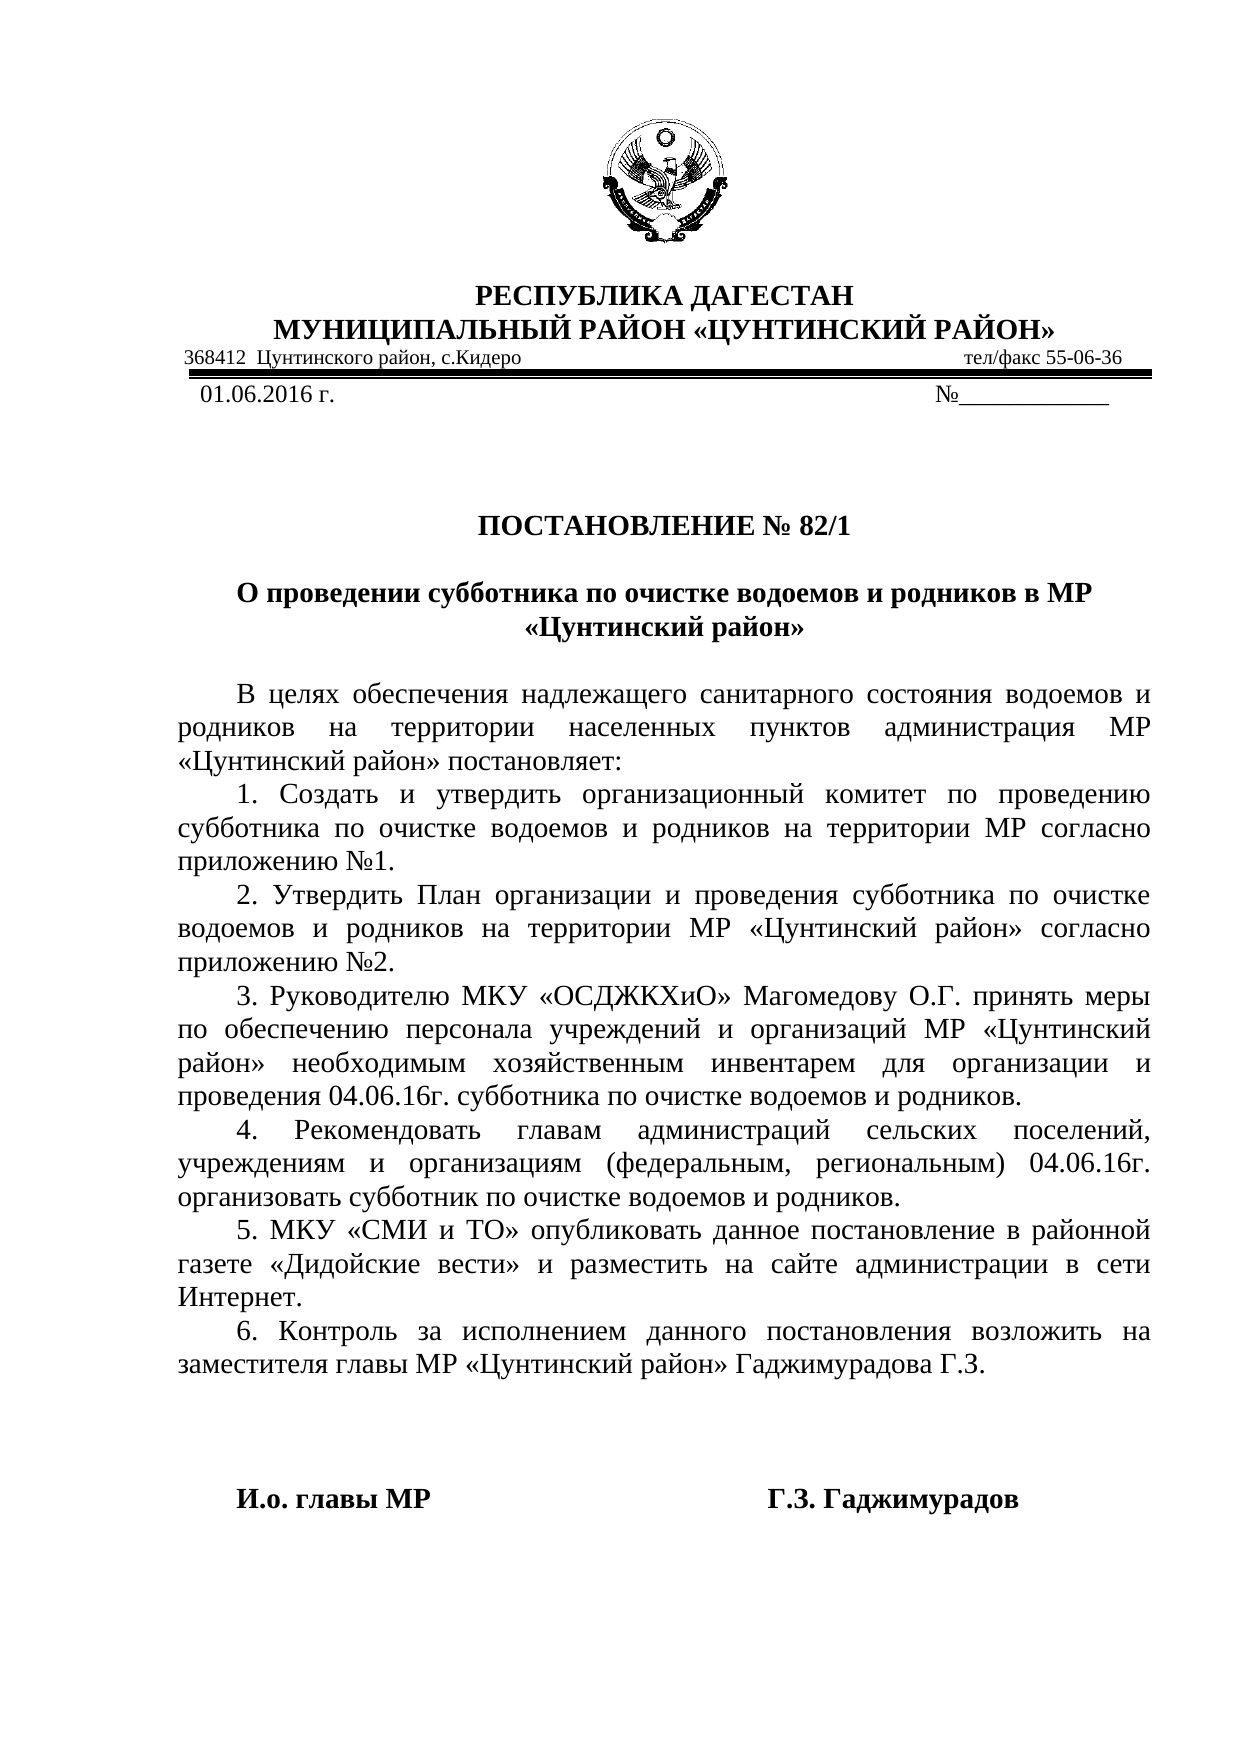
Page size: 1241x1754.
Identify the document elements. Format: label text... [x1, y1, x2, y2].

text В целях обеспечения надлежащего санитарного состояния водоемов и родников на территории населенных пунктов администрация МР «Цунтинский район» постановляет: [177, 676, 1152, 776]
text О проведении субботника по очистке водоемов и родников в МР «Цунтинский район» [177, 575, 1152, 642]
text 6. Контроль за исполнением данного постановления возложить на заместителя главы МР «Цунтинский район» Гаджимурадова Г.З. [177, 1313, 1152, 1380]
text МУНИЦИПАЛЬНЫЙ РАЙОН «ЦУНТИНСКИЙ РАЙОН» [177, 312, 1152, 345]
text И.о. главы МР Г.З. Гаджимурадов [177, 1481, 1152, 1514]
text 2. Утвердить План организации и проведения субботника по очистке водоемов и родников на территории МР «Цунтинский район» согласно приложению №2. [177, 877, 1152, 978]
text 1. Создать и утвердить организационный комитет по проведению субботника по очистке водоемов и родников на территории МР согласно приложению №1. [177, 776, 1152, 877]
text 3. Руководителю МКУ «ОСДЖКХиО» Магомедову О.Г. принять меры по обеспечению персонала учреждений и организаций МР «Цунтинский район» необходимым хозяйственным инвентарем для организации и проведения 04.06.16г. субботника по очистке водоемов и родников. [177, 978, 1152, 1112]
text 5. МКУ «СМИ и ТО» опубликовать данное постановление в районной газете «Дидойские вести» и разместить на сайте администрации в сети Интернет. [177, 1212, 1152, 1313]
text 368412 Цунтинского район, с.Кидеро тел/факс 55-06-36 [177, 345, 1152, 369]
table_header 01.06.2016 г. №____________ [189, 379, 1152, 407]
text ПОСТАНОВЛЕНИЕ № 82/1 [177, 508, 1152, 542]
text РЕСПУБЛИКА ДАГЕСТАН [177, 278, 1152, 312]
text 4. Рекомендовать главам администраций сельских поселений, учреждениям и организациям (федеральным, региональным) 04.06.16г. организовать субботник по очистке водоемов и родников. [177, 1112, 1152, 1212]
